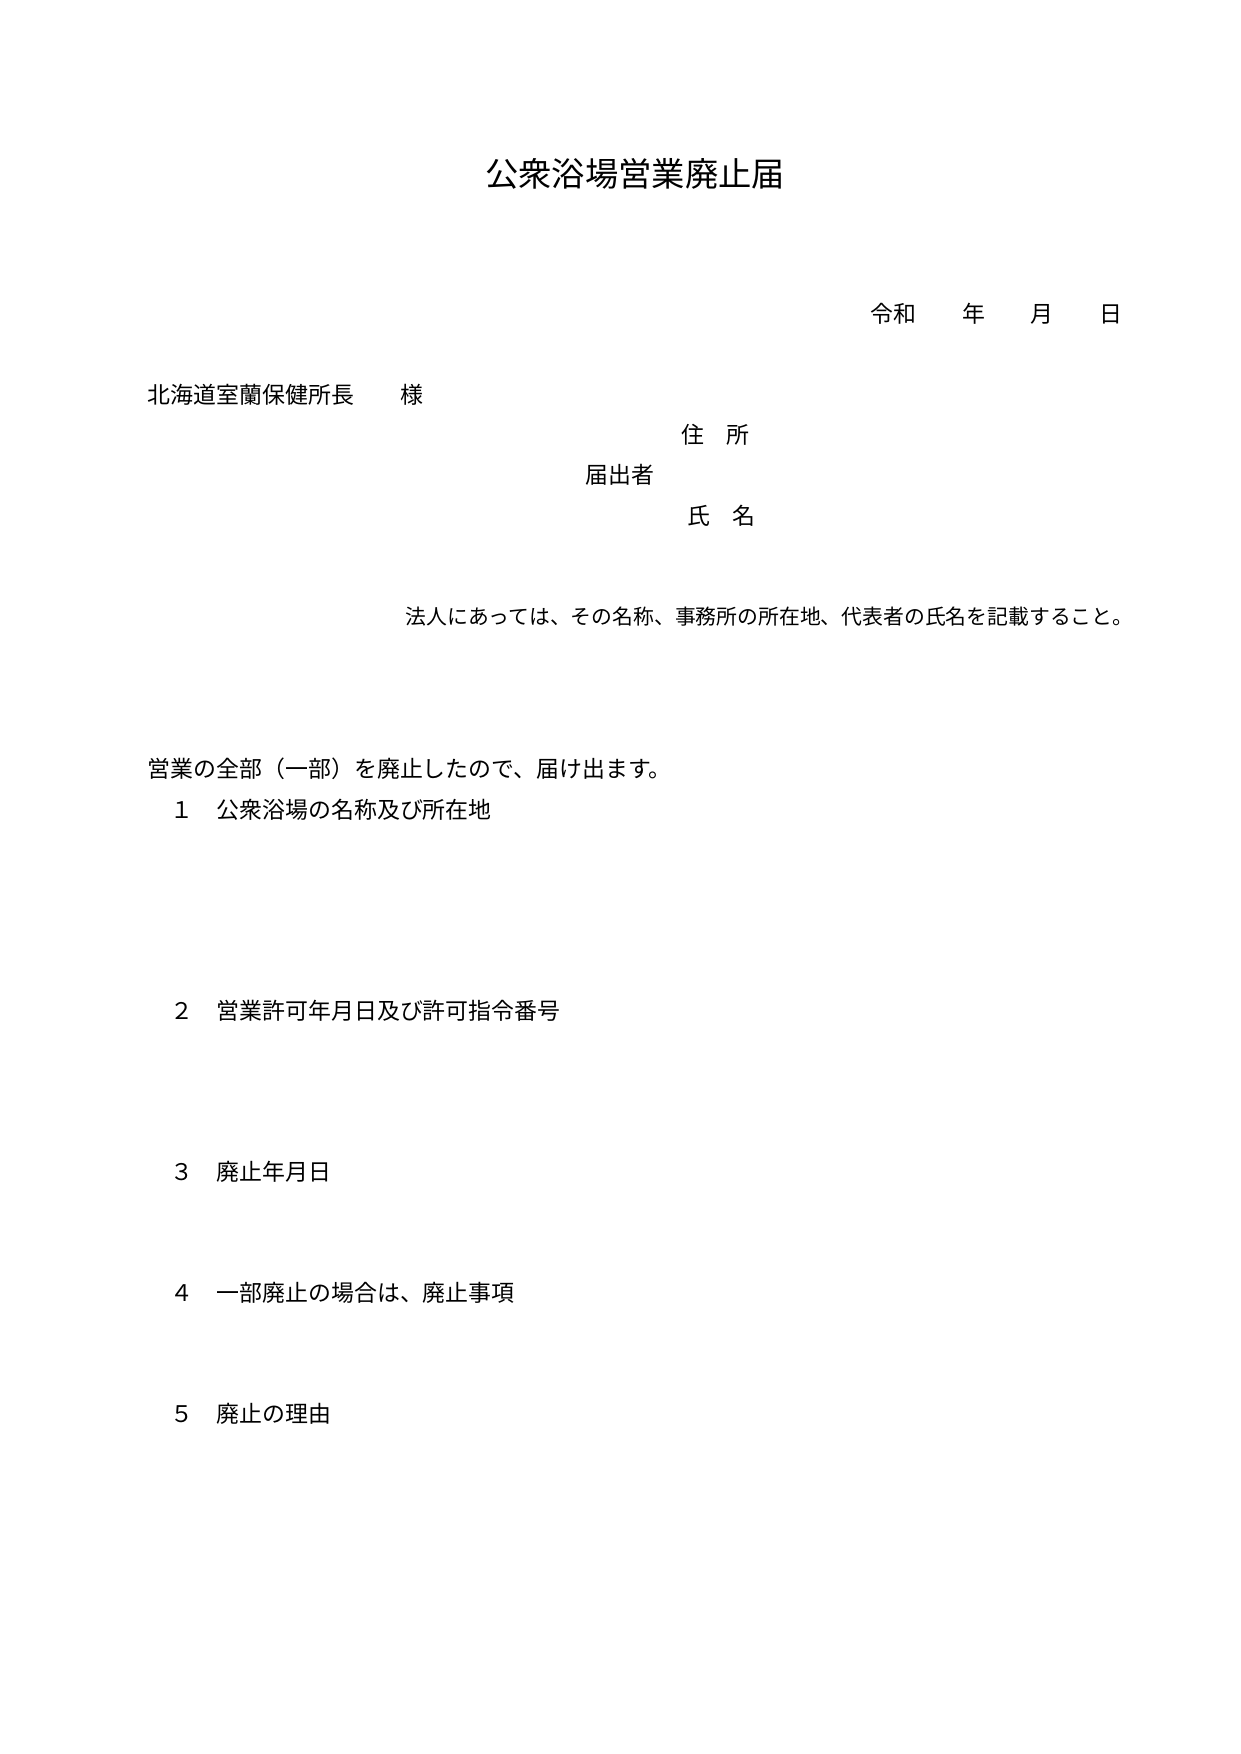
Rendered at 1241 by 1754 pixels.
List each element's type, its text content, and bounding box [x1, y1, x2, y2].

text 住 所 [148, 413, 1122, 454]
text ３ 廃止年月日 [148, 1151, 1122, 1191]
text 営業の全部（一部）を廃止したので、届け出ます。 [148, 748, 1122, 788]
text 令和 年 月 日 [148, 292, 1122, 333]
text ２ 営業許可年月日及び許可指令番号 [148, 989, 1122, 1030]
text 公衆浴場営業廃止届公衆浴場営業廃止届 [148, 131, 1122, 212]
text ４ 一部廃止の場合は、廃止事項 [148, 1272, 1122, 1312]
text ５ 廃止の理由 [148, 1393, 1122, 1433]
text 法人にあっては、その名称、事務所の所在地、代表者の氏名を記載すること。 [148, 595, 1133, 636]
text １ 公衆浴場の名称及び所在地 [148, 788, 1122, 828]
text 氏 名 印 [148, 494, 1099, 534]
text 北海道室蘭保健所長 様 [148, 373, 1122, 413]
text 届出者住所 法人にあっては、その名称、事務所の所在地、代表者の氏名を記載すること。 [498, 454, 1122, 494]
